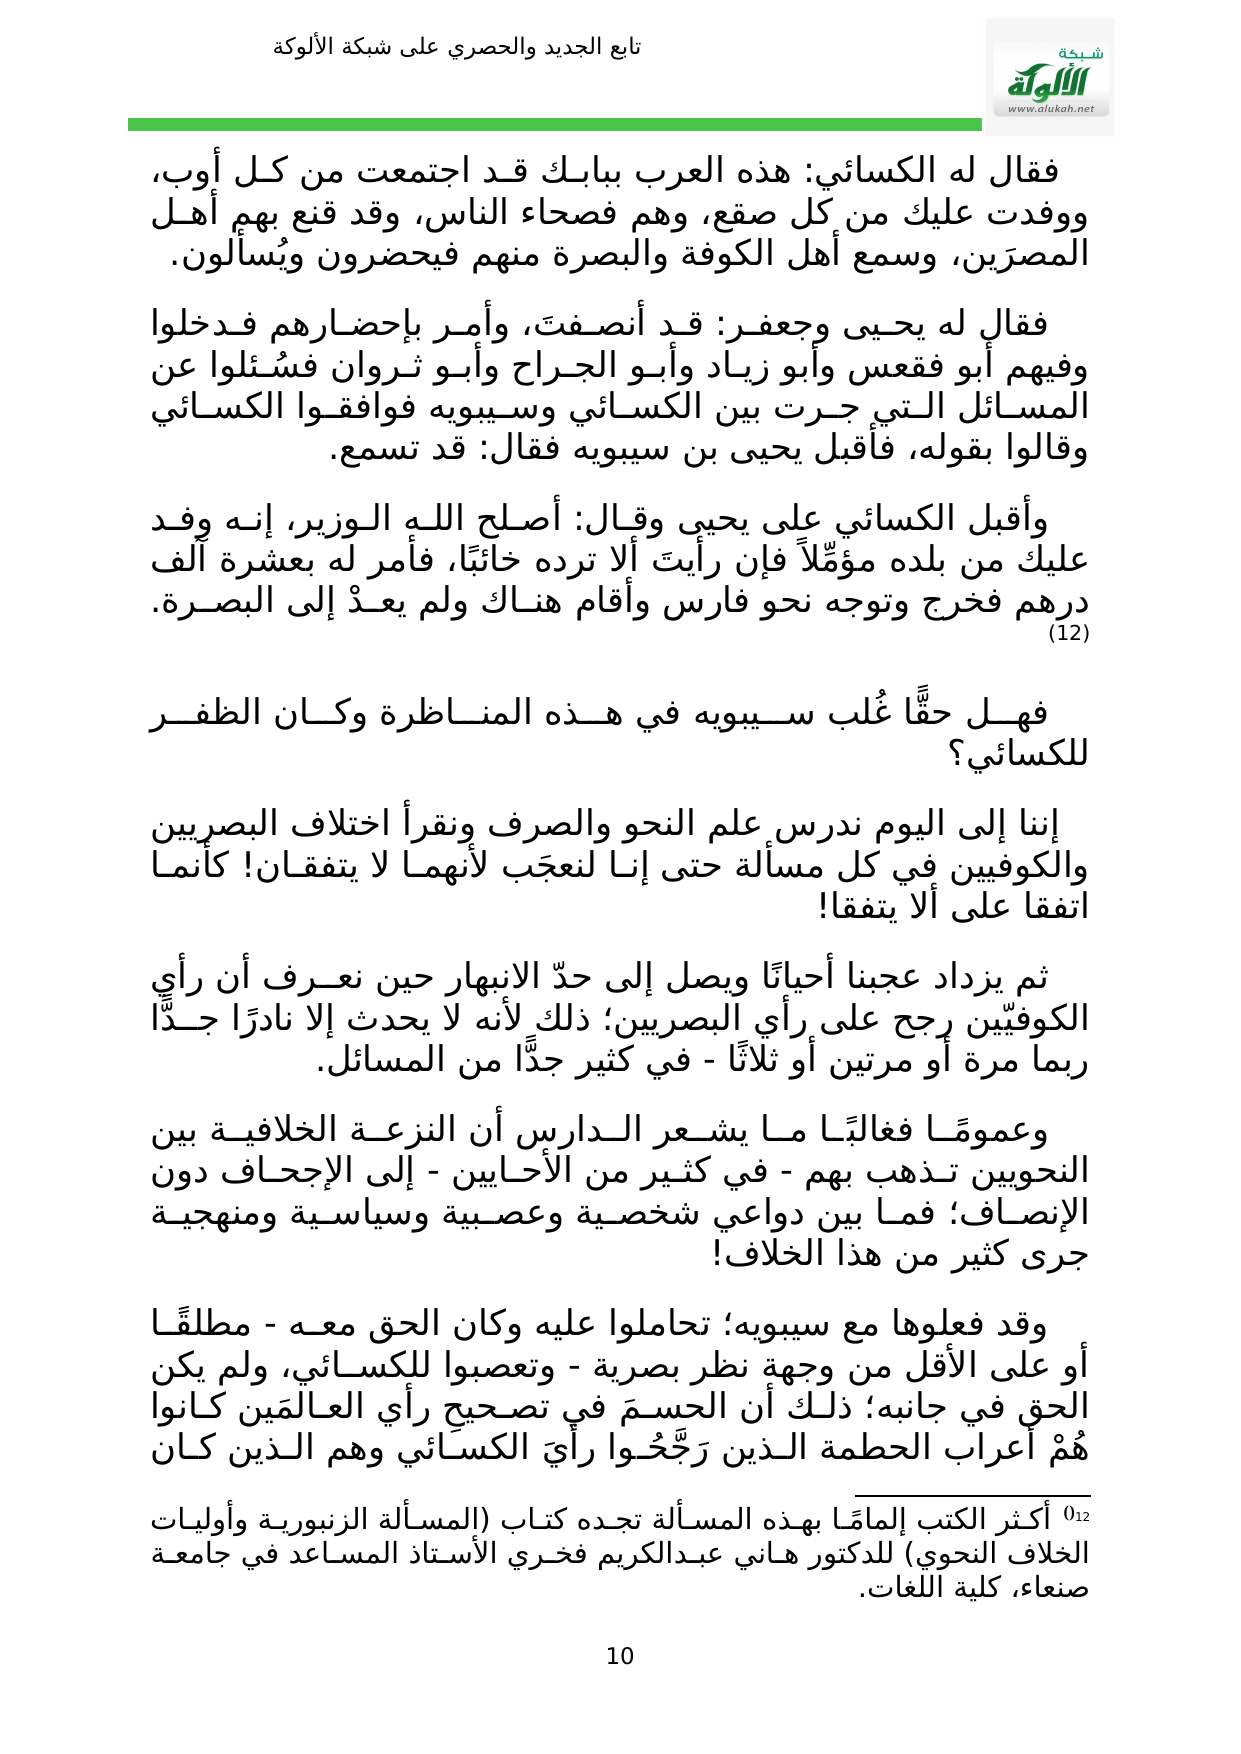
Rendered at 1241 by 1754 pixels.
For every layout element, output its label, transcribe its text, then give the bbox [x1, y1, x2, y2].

text ثم يزداد عجبنا أحيانًا ويصل إلى حدّ الانبهار حين نعرف أن رأي الكوفيّين رجح على رأي البصريين؛ ذلك لأنه لا يحدث إلا نادرًا جدًّا ربما مرة أو مرتين أو ثلاثًا - في كثير جدًّا من المسائل. [150, 956, 1090, 1079]
text فهل حقًّا غُلب سيبويه في هذه المناظرة وكان الظفر للكسائي؟ [150, 691, 1090, 774]
text فقال له الكسائي: هذه العرب ببابك قد اجتمعت من كل أوب، ووفدت عليك من كل صقع، وهم فصحاء الناس، وقد قنع بهم أهل المصرَين، وسمع أهل الكوفة والبصرة منهم فيحضرون ويُسألون. [150, 150, 1090, 274]
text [150, 1303, 1090, 1468]
text وأقبل الكسائي على يحيى وقال: أصلح الله الوزير، إنه وفد عليك من بلده مؤمِّلاً فإن رأيتَ ألا ترده خائبًا، فأمر له بعشرة آلف درهم فخرج وتوجه نحو فارس وأقام هناك ولم يعدْ إلى البصرة.() [150, 497, 1090, 662]
text وعمومًا فغالبًا ما يشعر الدارس أن النزعة الخلافية بين النحويين تذهب بهم - في كثير من الأحايين - إلى الإجحاف دون الإنصاف؛ فما بين دواعي شخصية وعصبية وسياسية ومنهجية جرى كثير من هذا الخلاف! [150, 1109, 1090, 1274]
text إننا إلى اليوم ندرس علم النحو والصرف ونقرأ اختلاف البصريين والكوفيين في كل مسألة حتى إنا لنعجَب لأنهما لا يتفقان! كأنما اتفقا على ألا يتفقا! [150, 803, 1090, 927]
text فقال له يحيى وجعفر: قد أنصفتَ، وأمر بإحضارهم فدخلوا وفيهم أبو فقعس وأبو زياد وأبو الجراح وأبو ثروان فسُئلوا عن المسائل التي جرت بين الكسائي وسيبويه فوافقوا الكسائي وقالوا بقوله، فأقبل يحيى بن سيبويه فقال: قد تسمع. [150, 303, 1090, 468]
